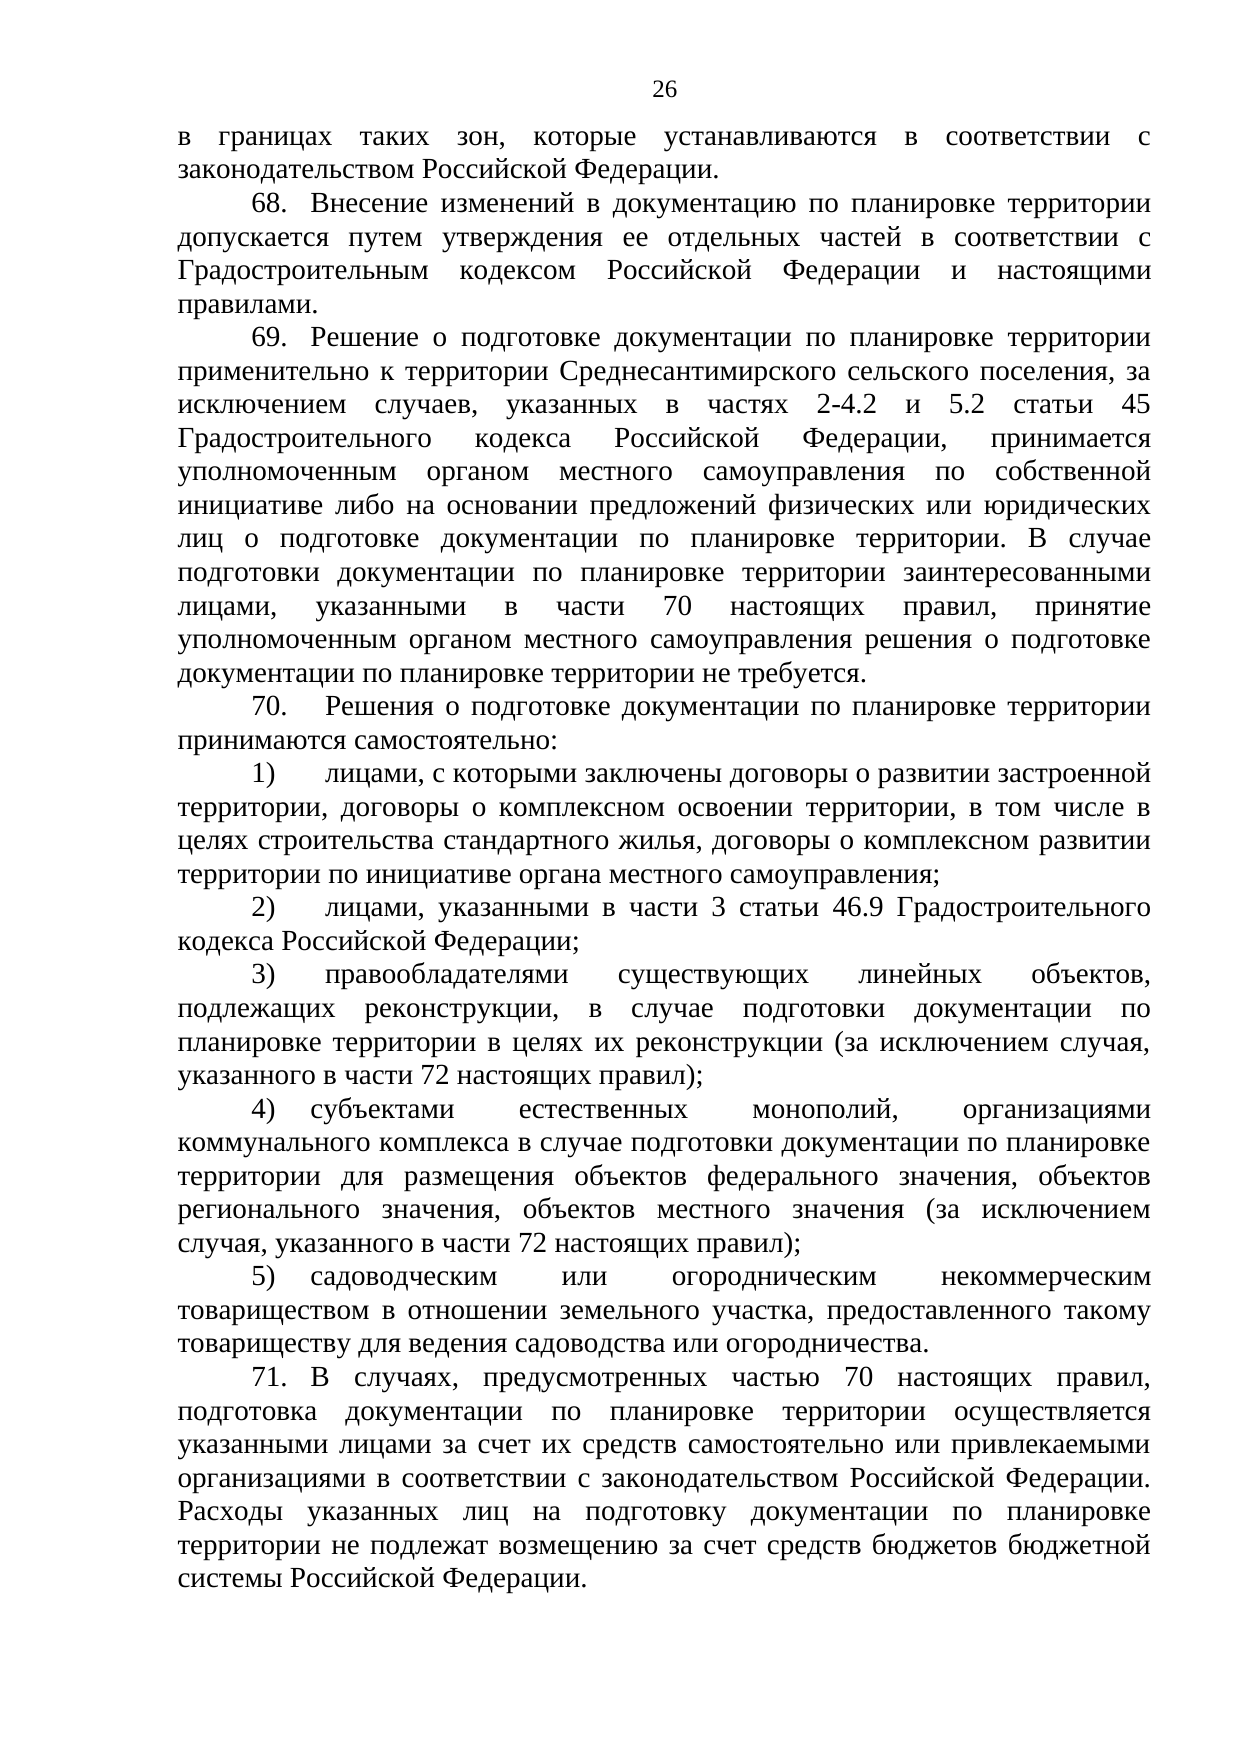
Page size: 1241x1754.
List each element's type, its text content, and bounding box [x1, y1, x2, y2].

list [177, 118, 1152, 185]
list правообладателями существующих линейных объектов, подлежащих реконструкции, в случае подготовки документации по планировке территории в целях их реконструкции (за исключением случая, указанного в части 72 настоящих правил); [177, 957, 1152, 1091]
list В случаях, предусмотренных частью 70 настоящих правил, подготовка документации по планировке территории осуществляется указанными лицами за счет их средств самостоятельно или привлекаемыми организациями в соответствии с законодательством Российской Федерации. Расходы указанных лиц на подготовку документации по планировке территории не подлежат возмещению за счет средств бюджетов бюджетной системы Российской Федерации. [177, 1359, 1152, 1594]
list Решения о подготовке документации по планировке территории принимаются самостоятельно: [177, 688, 1152, 755]
list лицами, указанными в части 3 статьи 46.9 Градостроительного кодекса Российской Федерации; [177, 889, 1152, 957]
list Решение о подготовке документации по планировке территории применительно к территории Среднесантимирского сельского поселения, за исключением случаев, указанных в частях 2-4.2 и 5.2 статьи 45 Градостроительного кодекса Российской Федерации, принимается уполномоченным органом местного самоуправления по собственной инициативе либо на основании предложений физических или юридических лиц о подготовке документации по планировке территории. В случае подготовки документации по планировке территории заинтересованными лицами, указанными в части 70 настоящих правил, принятие уполномоченным органом местного самоуправления решения о подготовке документации по планировке территории не требуется. [177, 319, 1152, 688]
list лицами, с которыми заключены договоры о развитии застроенной территории, договоры о комплексном освоении территории, в том числе в целях строительства стандартного жилья, договоры о комплексном развитии территории по инициативе органа местного самоуправления; [177, 755, 1152, 889]
list Внесение изменений в документацию по планировке территории допускается путем утверждения ее отдельных частей в соответствии с Градостроительным кодексом Российской Федерации и настоящими правилами. [177, 185, 1152, 319]
list субъектами естественных монополий, организациями коммунального комплекса в случае подготовки документации по планировке территории для размещения объектов федерального значения, объектов регионального значения, объектов местного значения (за исключением случая, указанного в части 72 настоящих правил); [177, 1091, 1152, 1258]
list садоводческим или огородническим некоммерческим товариществом в отношении земельного участка, предоставленного такому товариществу для ведения садоводства или огородничества. [177, 1258, 1152, 1359]
